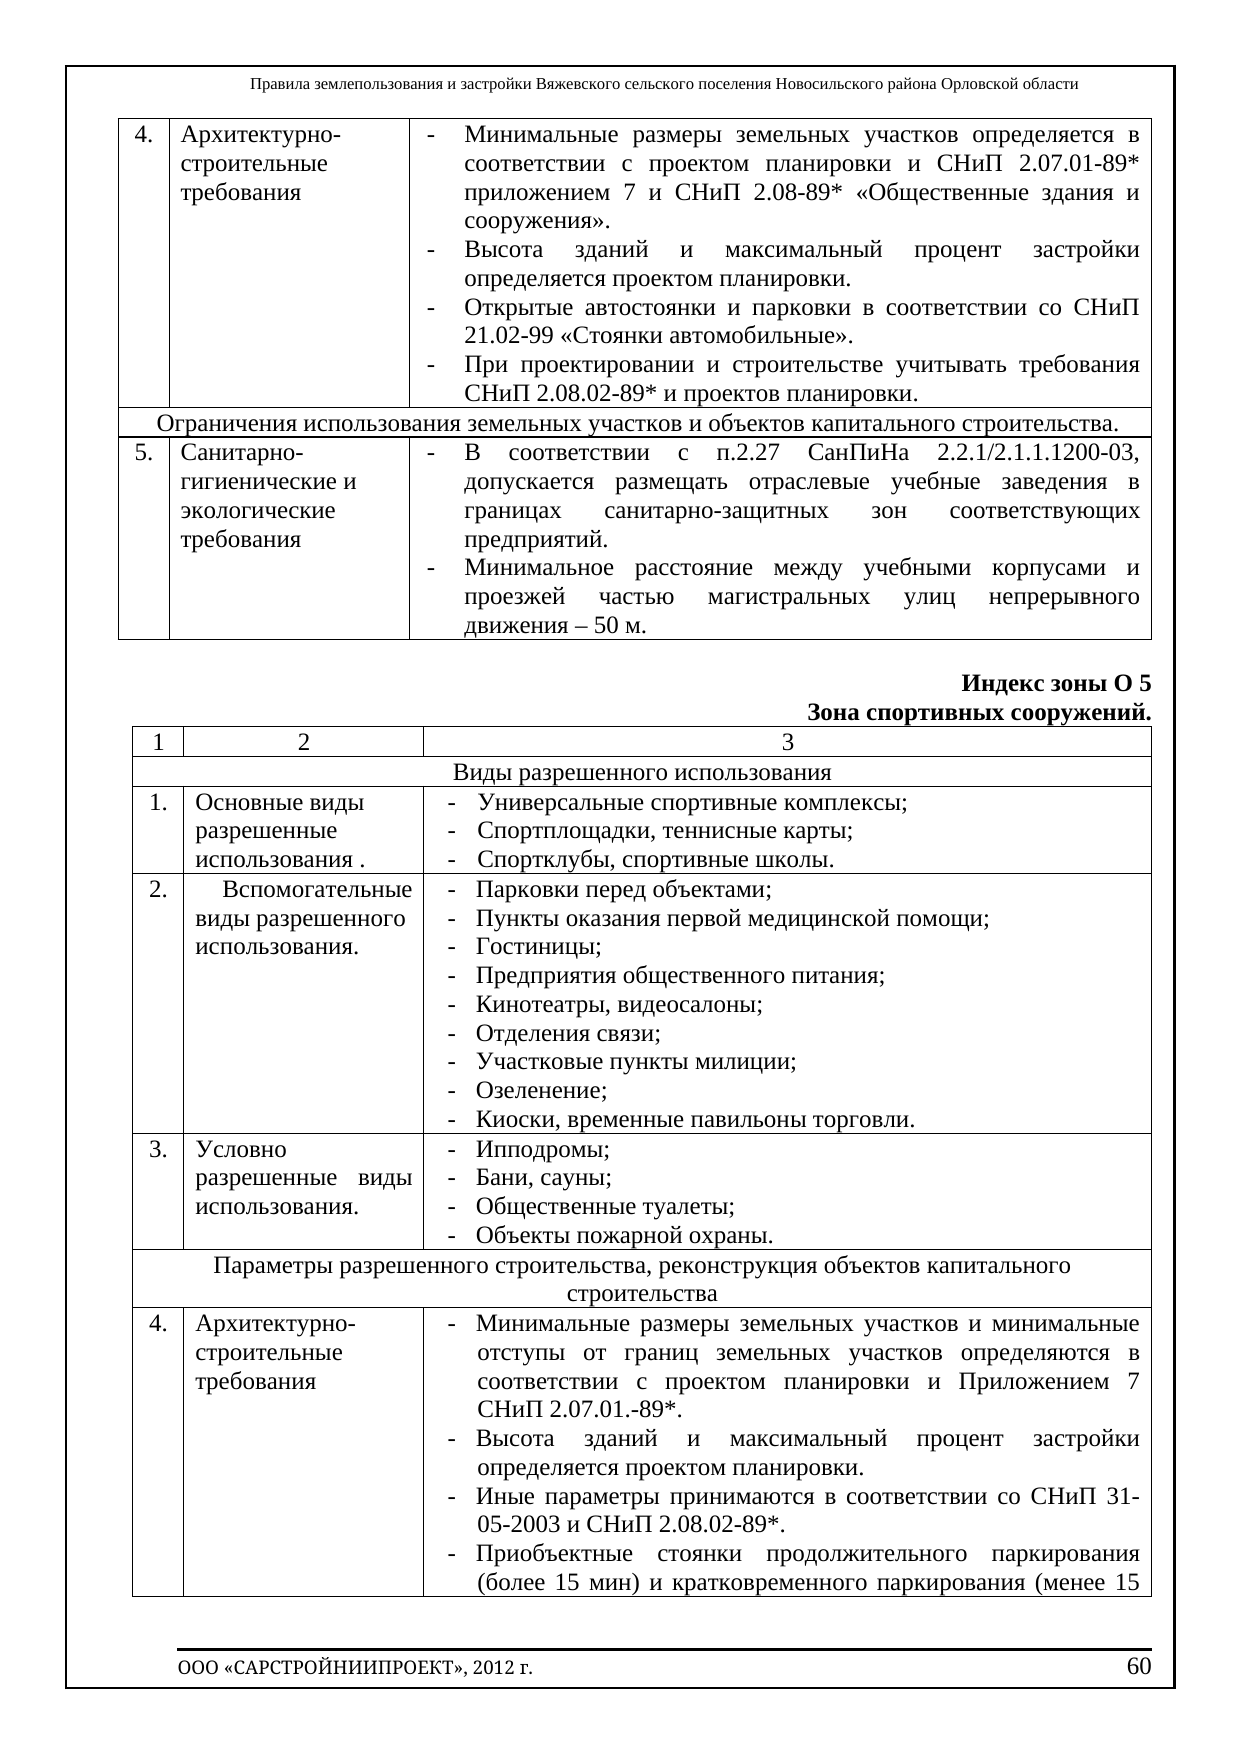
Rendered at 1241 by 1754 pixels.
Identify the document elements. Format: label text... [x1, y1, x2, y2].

table_cell В соответствии с п.2.27 СанПиНа 2.2.1/2.1.1.1200-03, допускается размещать отраслевые учебные заведения в границах санитарно-защитных зон соответствующих предприятий. Минимальное расстояние между учебными корпусами и проезжей частью магистральных улиц непрерывного движения – . [410, 438, 1151, 639]
table_cell Ипподромы; Бани, сауны; Общественные туалеты; Объекты пожарной охраны. [424, 1134, 1151, 1249]
table_cell 4. [133, 1308, 183, 1596]
table_cell Условно разрешенные виды использования. [184, 1134, 423, 1249]
table_cell Параметры разрешенного строительства, реконструкция объектов капитального строительства [133, 1250, 1151, 1307]
table_header 3 [424, 727, 1151, 756]
text Индекс зоны О 5 [177, 668, 1152, 697]
table_cell 5. [119, 438, 169, 639]
table_cell Основные виды разрешенные использования . [184, 787, 423, 873]
table_cell 4. [119, 119, 169, 407]
table_cell 1. [133, 787, 183, 873]
table_cell Универсальные спортивные комплексы; Спортплощадки, теннисные карты; Спортклубы, спортивные школы. [424, 787, 1151, 873]
table_cell Санитарно-гигиенические и экологические требования [170, 438, 409, 639]
table_cell Парковки перед объектами; Пункты оказания первой медицинской помощи; Гостиницы; Предприятия общественного питания; Кинотеатры, видеосалоны; Отделения связи; Участковые пункты милиции; Озеленение; Киоски, временные павильоны торговли. [424, 874, 1151, 1133]
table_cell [184, 1308, 423, 1596]
table_header 1 [133, 727, 183, 756]
table_header 2 [184, 727, 423, 756]
table_cell 2. [133, 874, 183, 1133]
table_cell 3. [133, 1134, 183, 1249]
table_cell Архитектурно-строительные требования [170, 119, 409, 407]
table_cell Минимальные размеры земельных участков определяется в соответствии с проектом планировки и СНиП 2.07.01-89* приложением 7 и СНиП 2.08-89* «Общественные здания и сооружения». Высота зданий и максимальный процент застройки определяется проектом планировки. Открытые автостоянки и парковки в соответствии со СНиП 21.02-99 «Стоянки автомобильные». При проектировании и строительстве учитывать требования СНиП 2.08.02-89* и проектов планировки. [410, 119, 1151, 407]
text Зона спортивных сооружений. [768, 697, 1152, 726]
table_cell Виды разрешенного использования [133, 757, 1151, 786]
table_cell Ограничения использования земельных участков и объектов капитального строительства. [119, 408, 1151, 436]
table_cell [424, 1308, 1151, 1596]
table_cell Вспомогательные виды разрешенного использования. [184, 874, 423, 1133]
